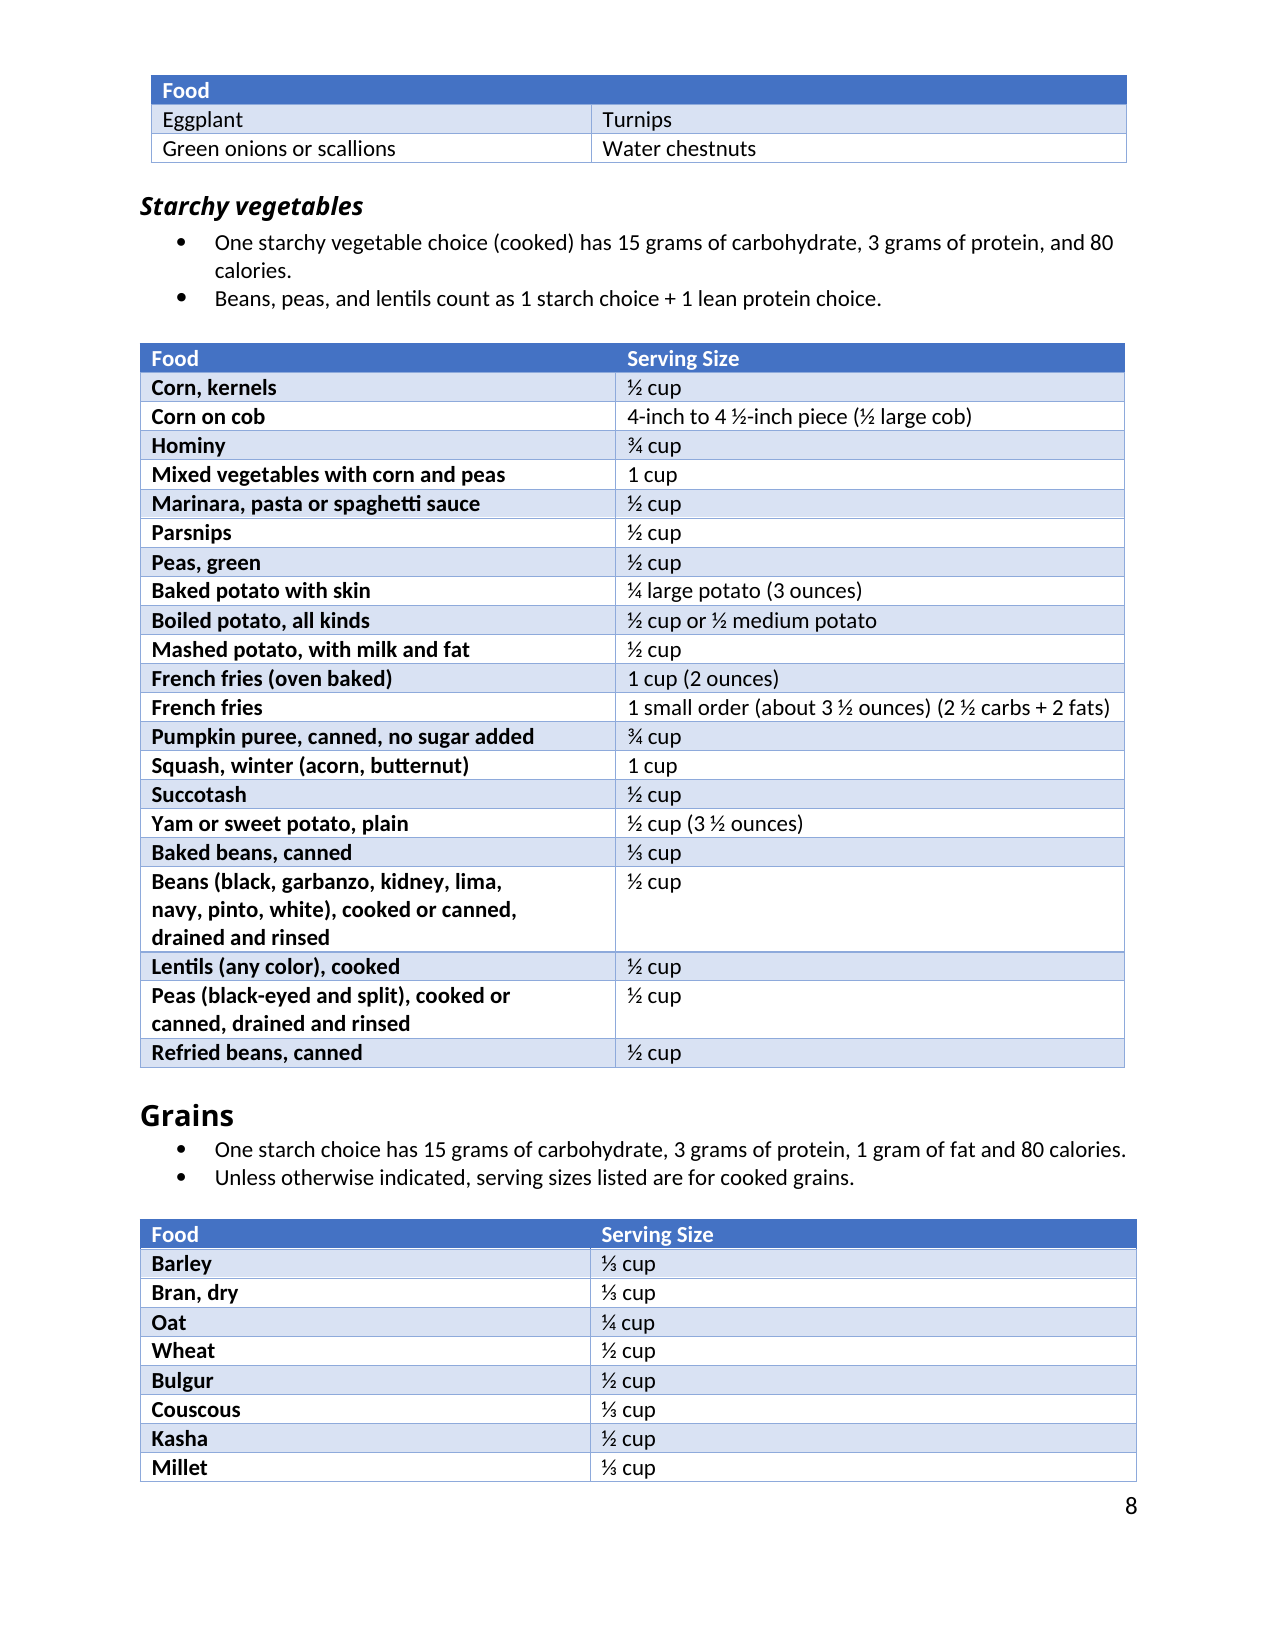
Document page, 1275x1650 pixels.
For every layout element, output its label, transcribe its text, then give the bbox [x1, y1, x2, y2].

table_cell ½ cup [591, 1366, 1136, 1394]
table_cell Baked potato with skin [141, 577, 615, 605]
table_cell Water chestnuts [592, 134, 1126, 162]
table_cell ½ cup [616, 490, 1124, 517]
table_cell ⅓ cup [591, 1279, 1136, 1307]
table_header Serving Size [591, 1220, 1136, 1248]
table_cell Hominy [141, 431, 615, 459]
table_cell ¾ cup [616, 722, 1124, 750]
table_cell Boiled potato, all kinds [141, 606, 615, 634]
table_cell Yam or sweet potato, plain [141, 809, 615, 837]
table_cell French fries [141, 693, 615, 721]
table_cell Oat [141, 1308, 590, 1336]
table_cell ½ cup [616, 373, 1124, 401]
table_cell ¼ large potato (3 ounces) [616, 577, 1124, 605]
table_cell ½ cup [616, 519, 1124, 547]
table_cell ⅓ cup [591, 1395, 1136, 1423]
table_cell ⅓ cup [616, 838, 1124, 866]
table_cell ½ cup [616, 635, 1124, 663]
table_cell ½ cup [591, 1337, 1136, 1365]
table_cell Squash, winter (acorn, butternut) [141, 751, 615, 779]
table_header Food [152, 76, 591, 104]
table_cell ½ cup [616, 780, 1124, 808]
table_cell Pumpkin puree, canned, no sugar added [141, 722, 615, 750]
table_cell Corn on cob [141, 402, 615, 430]
table_cell Bulgur [141, 1366, 590, 1394]
table_cell Baked beans, canned [141, 838, 615, 866]
table_cell Green onions or scallions [152, 134, 591, 162]
subtitle Starchy vegetables [139, 188, 1137, 222]
table_cell Eggplant [152, 105, 591, 133]
table_cell ⅓ cup [591, 1250, 1136, 1277]
table_cell Lentils (any color), cooked [141, 953, 615, 980]
table_cell ½ cup [616, 1039, 1124, 1067]
table_header [592, 76, 1126, 104]
table_cell Wheat [141, 1337, 590, 1365]
table_cell Corn, kernels [141, 373, 615, 401]
table_cell Peas (black-eyed and split), cooked or canned, drained and rinsed [141, 981, 615, 1037]
table_cell Beans (black, garbanzo, kidney, lima, navy, pinto, white), cooked or canned, drained and rinsed [141, 867, 615, 951]
list One starch choice has 15 grams of carbohydrate, 3 grams of protein, 1 gram of fat and 80 calories. [177, 1135, 1137, 1163]
table_cell 1 cup [616, 460, 1124, 488]
table_header Food [141, 1220, 590, 1248]
table_cell Peas, green [141, 548, 615, 576]
table_cell Couscous [141, 1395, 590, 1423]
table_cell ½ cup [616, 867, 1124, 951]
table_cell Succotash [141, 780, 615, 808]
table_cell ⅓ cup [591, 1453, 1136, 1481]
list Beans, peas, and lentils count as 1 starch choice + 1 lean protein choice. [177, 284, 1137, 313]
table_header Food [141, 344, 615, 372]
table_cell ½ cup [616, 548, 1124, 576]
table_cell ¼ cup [591, 1308, 1136, 1336]
subtitle Grains [139, 1096, 1137, 1135]
table_cell Barley [141, 1250, 590, 1277]
list One starchy vegetable choice (cooked) has 15 grams of carbohydrate, 3 grams of protein, and 80 calories. [177, 228, 1137, 284]
table_cell 1 cup [616, 751, 1124, 779]
table_cell Refried beans, canned [141, 1039, 615, 1067]
table_cell Parsnips [141, 519, 615, 547]
table_cell Bran, dry [141, 1279, 590, 1307]
table_header Serving Size [616, 344, 1124, 372]
table_cell ½ cup or ½ medium potato [616, 606, 1124, 634]
table_cell ½ cup [616, 953, 1124, 980]
table_cell Kasha [141, 1424, 590, 1452]
table_cell Mixed vegetables with corn and peas [141, 460, 615, 488]
table_cell French fries (oven baked) [141, 664, 615, 692]
table_cell Turnips [592, 105, 1126, 133]
table_cell ½ cup [616, 981, 1124, 1037]
table_cell Mashed potato, with milk and fat [141, 635, 615, 663]
table_cell Marinara, pasta or spaghetti sauce [141, 490, 615, 517]
table_cell ¾ cup [616, 431, 1124, 459]
table_cell 1 small order (about 3 ½ ounces) (2 ½ carbs + 2 fats) [616, 693, 1124, 721]
table_cell ½ cup [591, 1424, 1136, 1452]
table_cell ½ cup (3 ½ ounces) [616, 809, 1124, 837]
table_cell Millet [141, 1453, 590, 1481]
table_cell 1 cup (2 ounces) [616, 664, 1124, 692]
table_cell 4-inch to 4 ½-inch piece (½ large cob) [616, 402, 1124, 430]
list Unless otherwise indicated, serving sizes listed are for cooked grains. [177, 1163, 1137, 1191]
